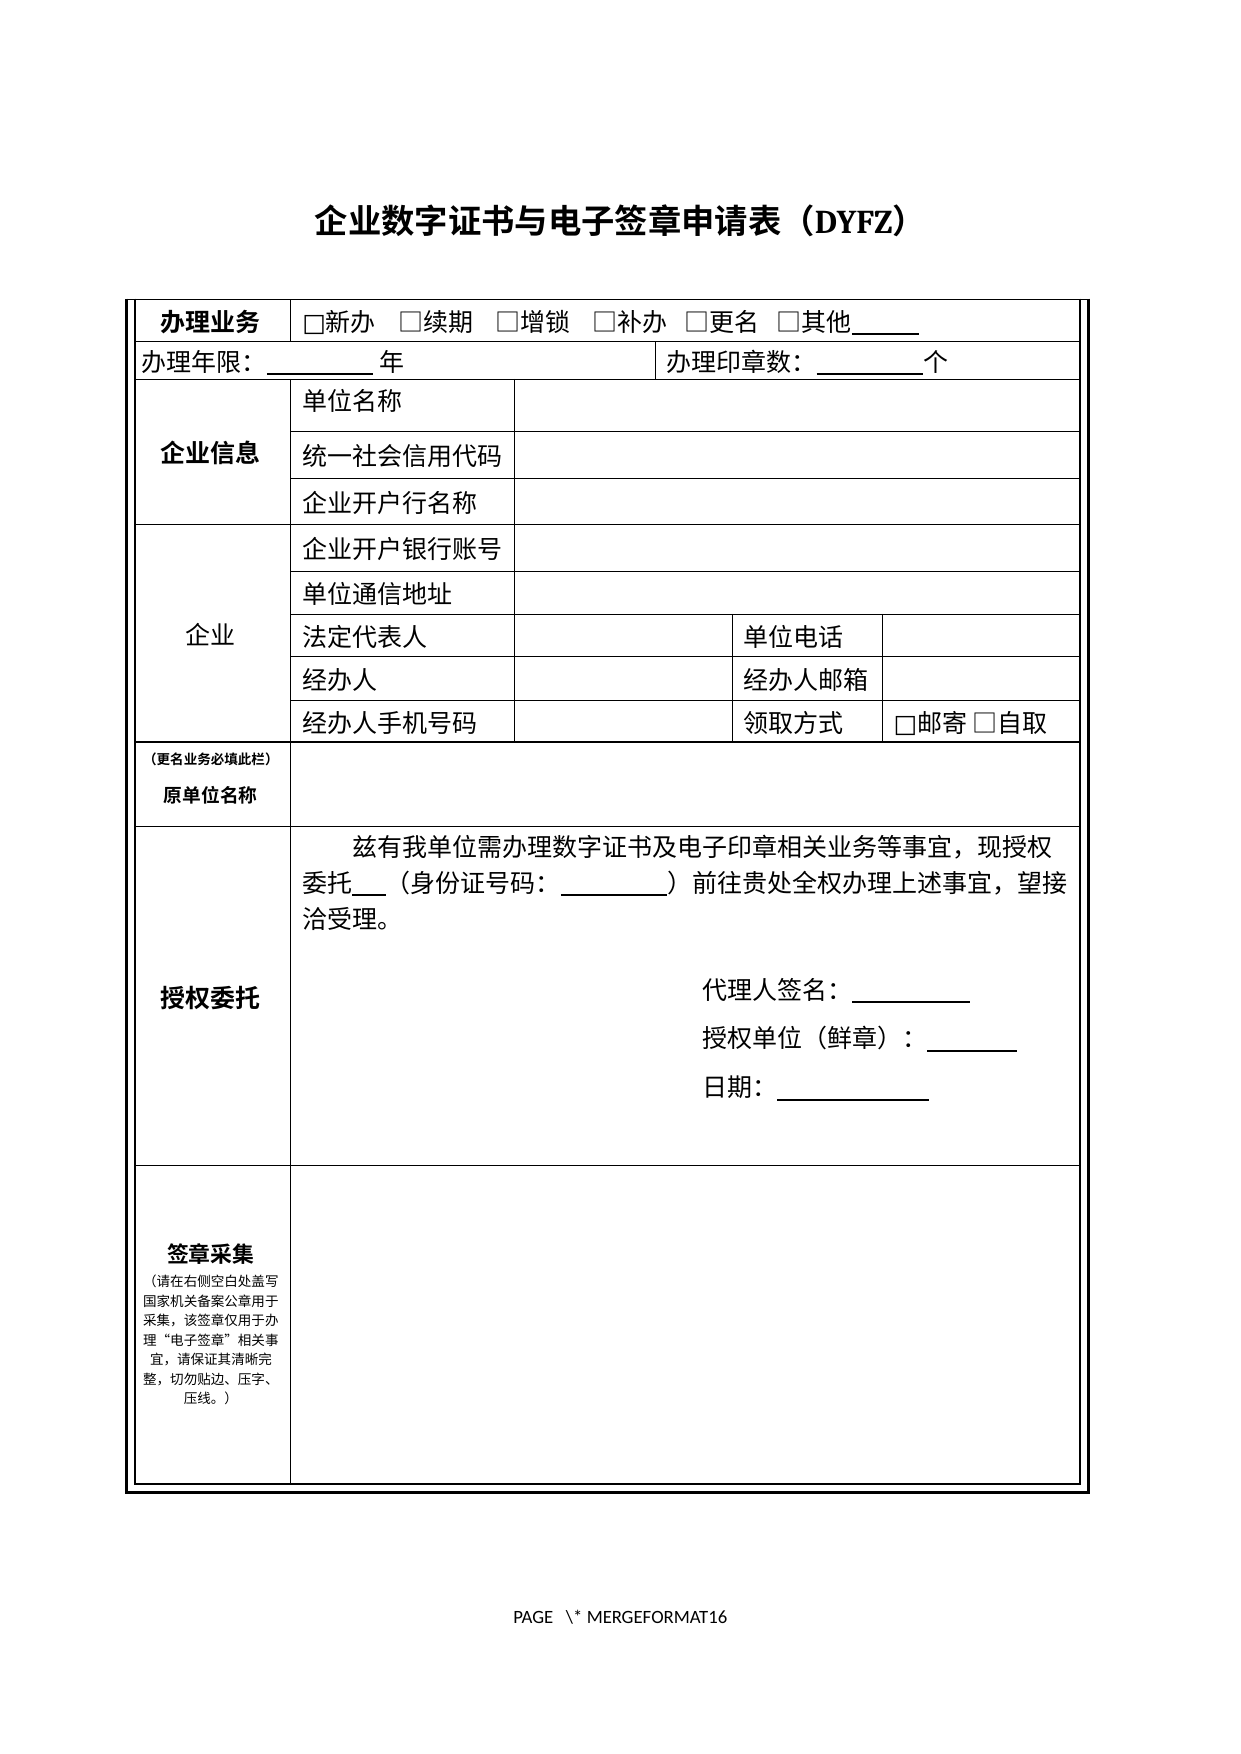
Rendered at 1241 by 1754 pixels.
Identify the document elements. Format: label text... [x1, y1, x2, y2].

table_cell [291, 1166, 1079, 1483]
table_cell [1081, 379, 1085, 431]
table_cell 单位电话 [733, 615, 882, 656]
table_cell 企业开户行名称 [291, 479, 514, 524]
table_cell [883, 657, 1079, 700]
table_cell 企业信息 [136, 380, 290, 524]
table_cell [515, 572, 1079, 614]
table_cell [291, 743, 1079, 826]
table_cell 领取方式 [733, 701, 882, 741]
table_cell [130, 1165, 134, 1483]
table_cell 经办人 [291, 657, 514, 700]
table_cell （更名业务必填此栏） 原单位名称 [136, 743, 290, 826]
table_cell [1081, 571, 1085, 614]
table_cell 企业开户银行账号 [291, 525, 514, 571]
table_cell [515, 479, 1079, 524]
table_cell [515, 525, 1079, 571]
table_cell □邮寄 □自取 [883, 701, 1079, 741]
table_cell [515, 432, 1079, 477]
table_cell 兹有我单位需办理数字证书及电子印章相关业务等事宜，现授权委托 （身份证号码： ）前往贵处全权办理上述事宜，望接洽受理。 代理人签名： 授权单位（鲜章）： 日期： [291, 827, 1079, 1165]
table_cell 单位通信地址 [291, 572, 514, 614]
table_cell [515, 701, 732, 741]
table_cell [1081, 1165, 1085, 1483]
table_header 办理业务 [136, 300, 290, 341]
table_cell [1081, 741, 1085, 826]
table_cell 经办人邮箱 [733, 657, 882, 700]
table_cell 签章采集 （请在右侧空白处盖写国家机关备案公章用于采集，该签章仅用于办理“电子签章”相关事宜，请保证其清晰完整，切勿贴边、压字、压线。） [136, 1166, 290, 1483]
table_cell [1081, 614, 1085, 656]
table_cell 法定代表人 [291, 615, 514, 656]
table_cell [515, 657, 732, 700]
table_header □新办 □续期 □增锁 □补办 □更名 □其他 [291, 300, 1079, 341]
table_cell [515, 615, 732, 656]
table_cell 统一社会信用代码 [291, 432, 514, 477]
table_cell 办理年限： 年 [136, 342, 655, 379]
title 企业数字证书与电子签章申请表（DYFZ） [187, 187, 1053, 252]
table_cell 授权委托 [136, 827, 290, 1165]
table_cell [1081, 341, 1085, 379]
table_cell 经办人手机号码 [291, 701, 514, 741]
table_cell 单位名称 [291, 380, 514, 431]
table_cell [1081, 524, 1085, 571]
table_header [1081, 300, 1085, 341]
table_cell [1081, 656, 1085, 700]
table_cell [1081, 431, 1085, 477]
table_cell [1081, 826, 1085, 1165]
table_cell [1081, 478, 1085, 524]
table_cell [883, 615, 1079, 656]
table_cell 办理印章数： 个 [656, 342, 1079, 379]
table_cell [515, 380, 1079, 431]
table_cell 企业 [136, 525, 290, 741]
